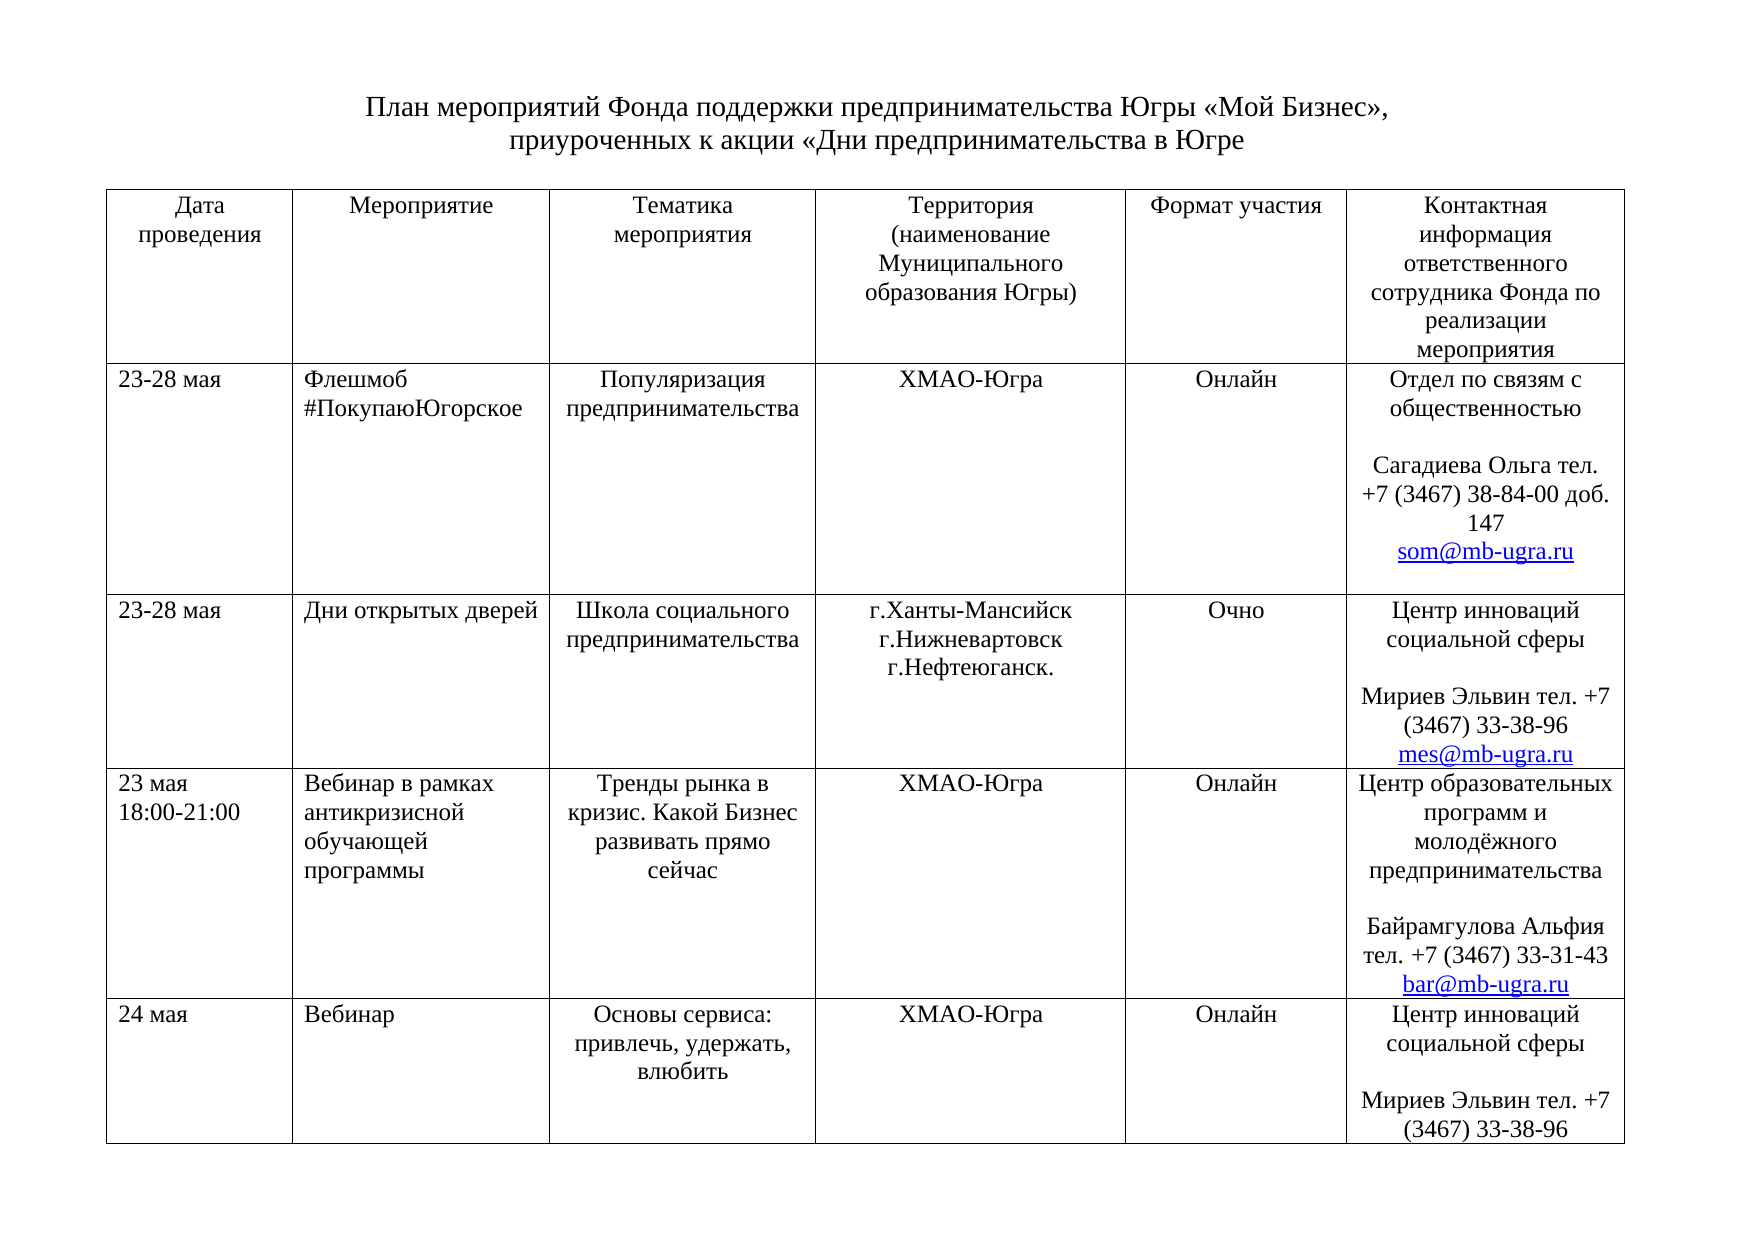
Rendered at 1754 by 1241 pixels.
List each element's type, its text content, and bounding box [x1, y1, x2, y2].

table_cell ХМАО-Югра [816, 364, 1125, 594]
table_cell Очно [1126, 595, 1346, 767]
table_cell ХМАО-Югра [816, 999, 1125, 1143]
table_cell г.Ханты-Мансийск г.Нижневартовск г.Нефтеюганск. [816, 595, 1125, 767]
table_cell Центр образовательных программ и молодёжного предпринимательства Байрамгулова Альфия тел. +7 (3467) 33-31-43 bar@mb-ugra.ru [1347, 769, 1624, 998]
table_cell Онлайн [1126, 364, 1346, 594]
table_cell Отдел по связям с общественностью Сагадиева Ольга тел. +7 (3467) 38-84-00 доб. 147 som@mb-ugra.ru [1347, 364, 1624, 594]
table_cell Вебинар в рамках антикризисной обучающей программы [293, 769, 549, 998]
table_cell Онлайн [1126, 999, 1346, 1143]
text План мероприятий Фонда поддержки предпринимательства Югры «Мой Бизнес», [118, 89, 1636, 122]
table_cell Популяризация предпринимательства [550, 364, 815, 594]
table_cell Вебинар [293, 999, 549, 1143]
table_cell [1347, 999, 1624, 1143]
table_cell Тренды рынка в кризис. Какой Бизнес развивать прямо сейчас [550, 769, 815, 998]
table_cell 24 мая [107, 999, 292, 1143]
table_cell Центр инноваций социальной сферы Мириев Эльвин тел. +7 (3467) 33-38-96 mes@mb-ugra.ru [1347, 595, 1624, 767]
table_header Тематика мероприятия [550, 190, 815, 363]
table_header Контактная информация ответственного сотрудника Фонда по реализации мероприятия [1347, 190, 1624, 363]
table_header Формат участия [1126, 190, 1346, 363]
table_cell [550, 999, 815, 1143]
table_cell Школа социального предпринимательства [550, 595, 815, 767]
table_cell 23 мая 18:00-21:00 [107, 769, 292, 998]
table_header Территория (наименование Муниципального образования Югры) [816, 190, 1125, 363]
table_cell Дни открытых дверей [293, 595, 549, 767]
table_cell ХМАО-Югра [816, 769, 1125, 998]
text приуроченных к акции «Дни предпринимательства в Югре [118, 122, 1636, 156]
table_cell Онлайн [1126, 769, 1346, 998]
table_cell 23-28 мая [107, 595, 292, 767]
table_cell 23-28 мая [107, 364, 292, 594]
table_cell Флешмоб #ПокупаюЮгорское [293, 364, 549, 594]
table_header Дата проведения [107, 190, 292, 363]
table_header Мероприятие [293, 190, 549, 363]
